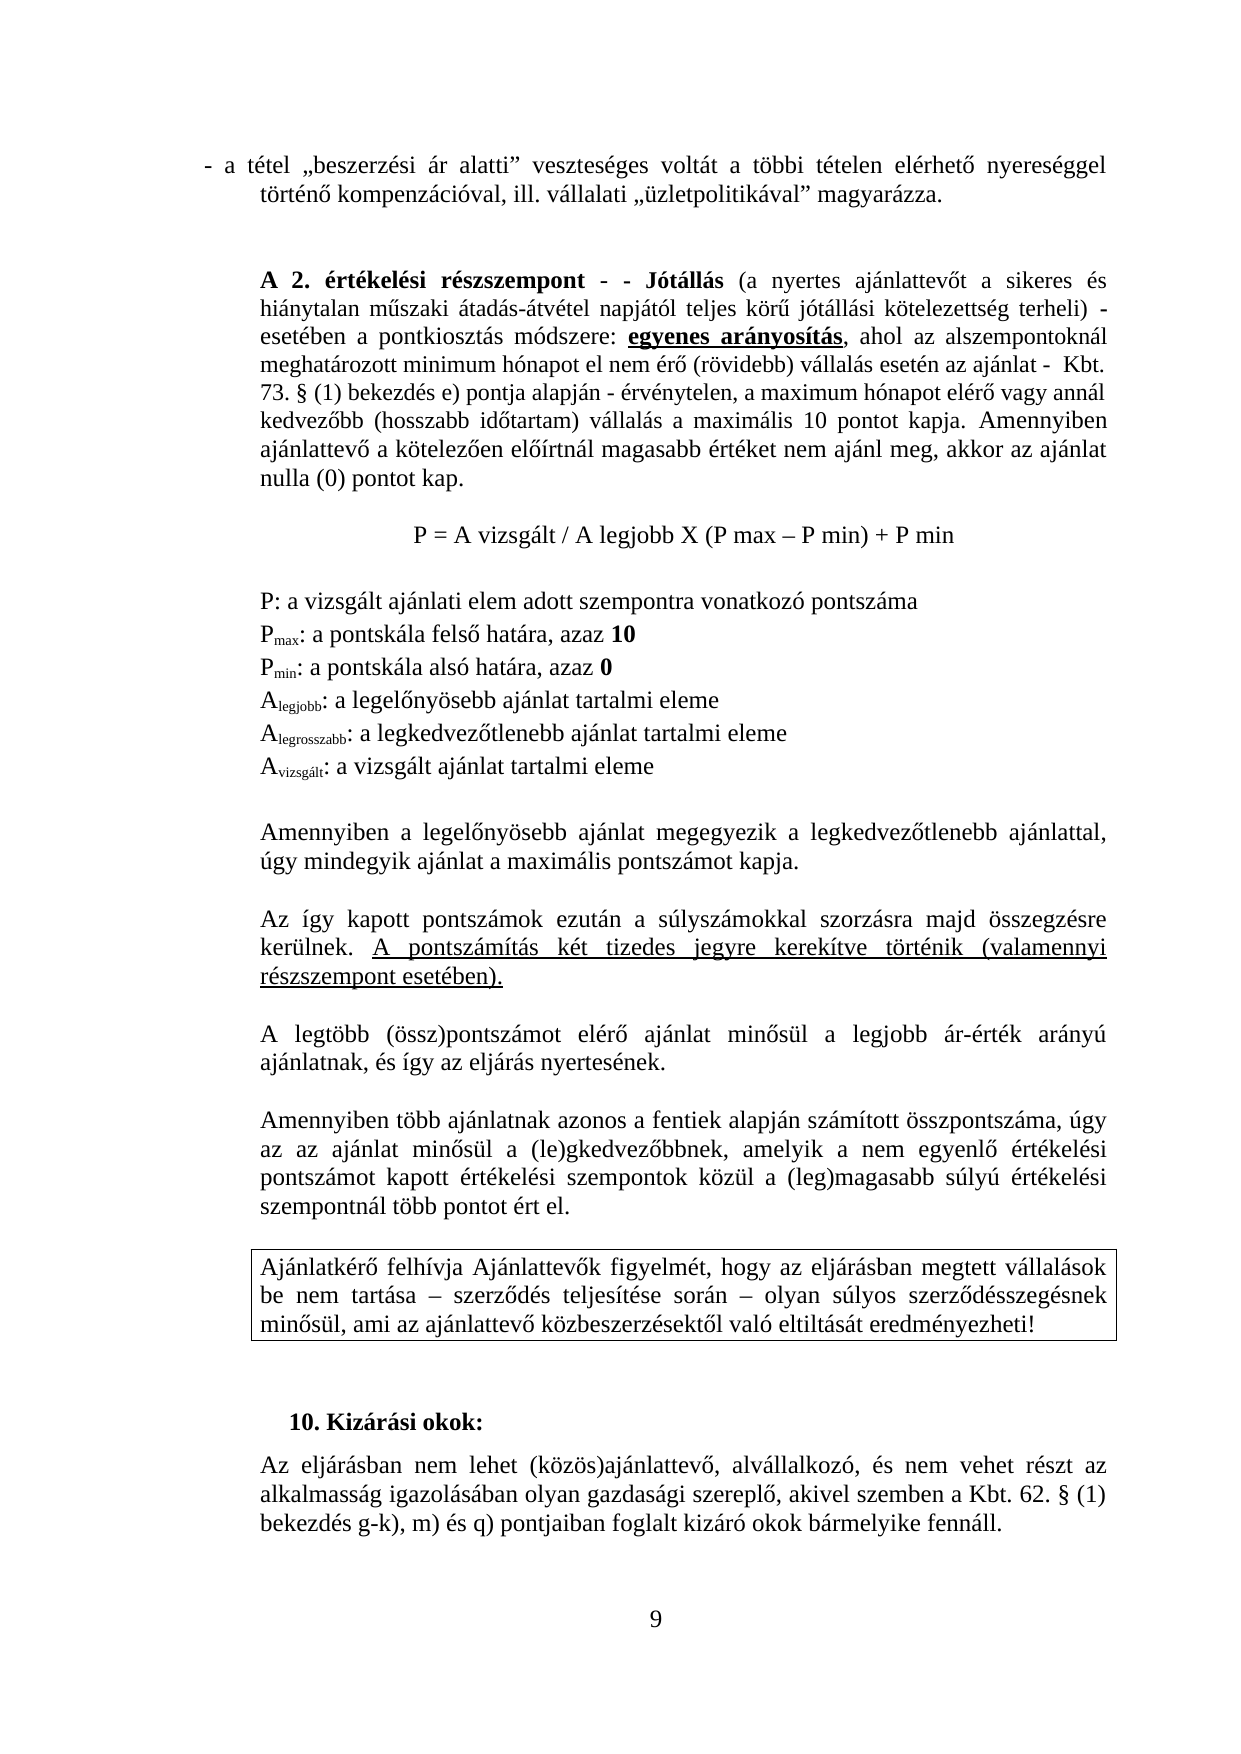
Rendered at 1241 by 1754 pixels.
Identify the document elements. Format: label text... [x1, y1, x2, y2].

text Alegjobb: a legelőnyösebb ajánlat tartalmi eleme [260, 685, 1107, 714]
text Pmax: a pontskála felső határa, azaz 10 [260, 619, 1107, 648]
text Pmin: a pontskála alsó határa, azaz 0 [260, 652, 1107, 681]
text Amennyiben több ajánlatnak azonos a fentiek alapján számított összpontszáma, úgy az az ajánlat minősül a (le)gkedvezőbbnek, amelyik a nem egyenlő értékelési pontszámot kapott értékelési szempontok közül a (leg)magasabb súlyú értékelési szempontnál több pontot ért el. [260, 1105, 1107, 1220]
text Amennyiben a legelőnyösebb ajánlat megegyezik a legkedvezőtlenebb ajánlattal, úgy mindegyik ajánlat a maximális pontszámot kapja. [260, 817, 1107, 875]
text A legtöbb (össz)pontszámot elérő ajánlat minősül a legjobb ár-érték arányú ajánlatnak, és így az eljárás nyertesének. [260, 1019, 1107, 1076]
list Kizárási okok: [288, 1407, 1107, 1436]
text P = A vizsgált / A legjobb X (P max – P min) + P min [260, 520, 1107, 549]
text A 2. értékelési részszempont - - Jótállás (a nyertes ajánlattevőt a sikeres és hiánytalan műszaki átadás-átvétel napjától teljes körű jótállási kötelezettség terheli) - esetében a pontkiosztás módszere: egyenes arányosítás, ahol az alszempontoknál meghatározott minimum hónapot el nem érő (rövidebb) vállalás esetén az ajánlat - Kbt. 73. § (1) bekezdés e) pontja alapján - érvénytelen, a maximum hónapot elérő vagy annál kedvezőbb (hosszabb időtartam) vállalás a maximális 10 pontot kapja. Amennyiben ajánlattevő a kötelezően előírtnál magasabb értéket nem ajánl meg, akkor az ajánlat nulla (0) pontot kap. [260, 265, 1107, 492]
text - a tétel „beszerzési ár alatti” veszteséges voltát a többi tételen elérhető nyereséggel történő kompenzációval, ill. vállalati „üzletpolitikával” magyarázza. [204, 150, 1107, 207]
text P: a vizsgált ajánlati elem adott szempontra vonatkozó pontszáma [260, 586, 1107, 615]
text Avizsgált: a vizsgált ajánlat tartalmi eleme [260, 751, 1107, 780]
text Alegrosszabb: a legkedvezőtlenebb ajánlat tartalmi eleme [260, 718, 1107, 747]
text Ajánlatkérő felhívja Ajánlattevők figyelmét, hogy az eljárásban megtett vállalások be nem tartása – szerződés teljesítése során – olyan súlyos szerződésszegésnek minősül, ami az ajánlattevő közbeszerzésektől való eltiltását eredményezheti! [252, 1250, 1116, 1340]
text Az így kapott pontszámok ezután a súlyszámokkal szorzásra majd összegzésre kerülnek. A pontszámítás két tizedes jegyre kerekítve történik (valamennyi részszempont esetében). [260, 904, 1107, 990]
text Az eljárásban nem lehet (közös)ajánlattevő, alvállalkozó, és nem vehet részt az alkalmasság igazolásában olyan gazdasági szereplő, akivel szemben a Kbt. 62. § (1) bekezdés g-k), m) és q) pontjaiban foglalt kizáró okok bármelyike fennáll. [260, 1450, 1107, 1537]
